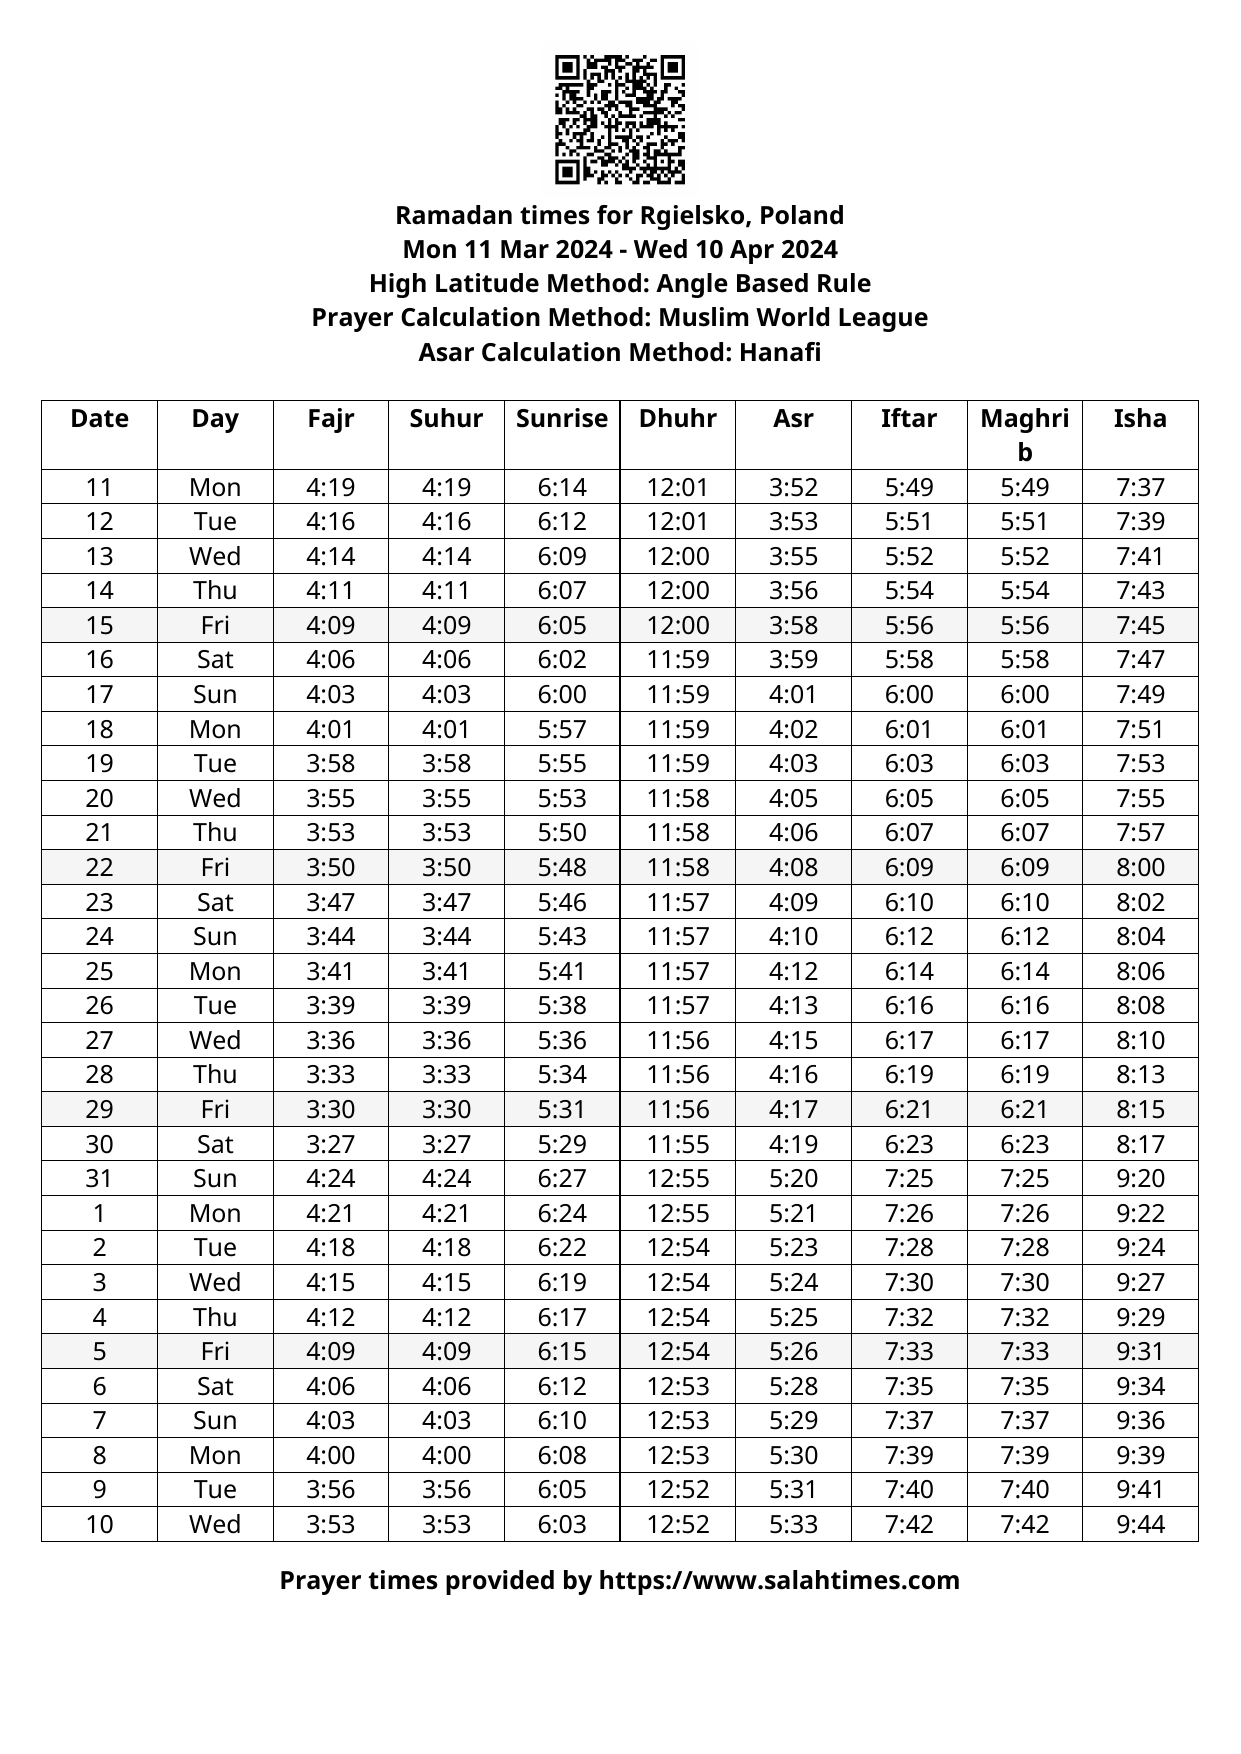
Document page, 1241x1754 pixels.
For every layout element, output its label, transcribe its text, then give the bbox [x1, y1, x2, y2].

table_cell Tue [158, 1231, 273, 1264]
table_cell Thu [158, 574, 273, 607]
table_cell 4:11 [389, 574, 504, 607]
table_cell Fri [158, 850, 273, 884]
table_cell 4:16 [736, 1058, 851, 1091]
table_cell 29 [42, 1092, 157, 1126]
table_cell 5:26 [736, 1334, 851, 1368]
table_cell 15 [42, 608, 157, 642]
table_cell 12:54 [621, 1334, 735, 1368]
table_cell 10 [42, 1507, 157, 1541]
table_cell 30 [42, 1127, 157, 1160]
table_cell 7:35 [968, 1369, 1082, 1402]
table_cell 7:25 [968, 1161, 1082, 1195]
table_cell 4:09 [389, 608, 504, 642]
table_cell 5 [42, 1334, 157, 1368]
table_cell 3:56 [274, 1473, 388, 1506]
table_cell 26 [42, 989, 157, 1022]
table_cell 9:29 [1083, 1300, 1198, 1333]
table_cell 7:42 [852, 1507, 967, 1541]
table_cell 17 [42, 677, 157, 711]
table_cell 5:33 [736, 1507, 851, 1541]
table_cell 8:00 [1083, 850, 1198, 884]
table_cell 7:26 [852, 1196, 967, 1229]
table_cell 12:53 [621, 1369, 735, 1402]
table_cell 5:49 [852, 470, 967, 503]
table_cell 4:01 [736, 677, 851, 711]
table_cell 5:34 [505, 1058, 619, 1091]
table_cell Tue [158, 989, 273, 1022]
table_cell 3:36 [274, 1023, 388, 1057]
table_cell 9:41 [1083, 1473, 1198, 1506]
table_cell Mon [158, 470, 273, 503]
table_cell 5:48 [505, 850, 619, 884]
table_cell 3:58 [736, 608, 851, 642]
table_cell 8:06 [1083, 954, 1198, 987]
table_cell 19 [42, 746, 157, 780]
table_cell 3:52 [736, 470, 851, 503]
table_cell 4:14 [274, 539, 388, 572]
table_cell 11:57 [621, 954, 735, 987]
table_cell 9:36 [1083, 1404, 1198, 1437]
table_cell 3:53 [274, 1507, 388, 1541]
table_cell Sat [158, 1369, 273, 1402]
table_cell 3:30 [389, 1092, 504, 1126]
table_cell 6:09 [505, 539, 619, 572]
table_cell 3:41 [274, 954, 388, 987]
table_cell 23 [42, 885, 157, 918]
table_cell 7:53 [1083, 746, 1198, 780]
table_cell 4:02 [736, 712, 851, 745]
table_cell 9:39 [1083, 1438, 1198, 1472]
table_cell 11:56 [621, 1023, 735, 1057]
table_cell Sun [158, 919, 273, 953]
table_cell 4:13 [736, 989, 851, 1022]
table_cell 5:46 [505, 885, 619, 918]
table_cell 3:53 [736, 504, 851, 538]
table_cell 4:03 [736, 746, 851, 780]
table_cell 1 [42, 1196, 157, 1229]
table_cell 6:17 [852, 1023, 967, 1057]
text Asar Calculation Method: Hanafi [42, 334, 1198, 368]
table_cell 3:39 [274, 989, 388, 1022]
table_cell 4:08 [736, 850, 851, 884]
table_cell 9:24 [1083, 1231, 1198, 1264]
table_cell 5:41 [505, 954, 619, 987]
table_cell 12 [42, 504, 157, 538]
table_cell 6:17 [968, 1023, 1082, 1057]
table_cell 7:33 [968, 1334, 1082, 1368]
table_cell 5:29 [736, 1404, 851, 1437]
text Ramadan times for Rgielsko, Poland [42, 198, 1198, 232]
table_cell 6:08 [505, 1438, 619, 1472]
table_cell 14 [42, 574, 157, 607]
table_cell 6:03 [852, 746, 967, 780]
table_cell 12:54 [621, 1300, 735, 1333]
table_cell 4:06 [389, 1369, 504, 1402]
table_cell 6:22 [505, 1231, 619, 1264]
table_cell 12:55 [621, 1196, 735, 1229]
table_cell 4:09 [389, 1334, 504, 1368]
table_cell 4:16 [274, 504, 388, 538]
table_cell 5:30 [736, 1438, 851, 1472]
table_cell 3:27 [274, 1127, 388, 1160]
table_cell 5:56 [968, 608, 1082, 642]
table_cell 9 [42, 1473, 157, 1506]
table_cell 12:55 [621, 1161, 735, 1195]
table_cell 7:32 [968, 1300, 1082, 1333]
table_cell 3:53 [274, 816, 388, 849]
table_cell 4:09 [274, 1334, 388, 1368]
table_cell 4:01 [274, 712, 388, 745]
table_cell 3:36 [389, 1023, 504, 1057]
table_cell 3:47 [274, 885, 388, 918]
table_cell 24 [42, 919, 157, 953]
table_cell 4:10 [736, 919, 851, 953]
table_cell 27 [42, 1023, 157, 1057]
table_cell 6:05 [505, 608, 619, 642]
table_cell 6:05 [852, 781, 967, 814]
text Prayer times provided by https://www.salahtimes.com [42, 1563, 1198, 1597]
table_cell 6:14 [852, 954, 967, 987]
table_cell 13 [42, 539, 157, 572]
table_cell 6:17 [505, 1300, 619, 1333]
table_cell 7:40 [852, 1473, 967, 1506]
table_cell 6:15 [505, 1334, 619, 1368]
table_cell 11:59 [621, 677, 735, 711]
table_cell 11:56 [621, 1092, 735, 1126]
table_cell Thu [158, 1300, 273, 1333]
table_cell 7:40 [968, 1473, 1082, 1506]
table_cell 11:58 [621, 850, 735, 884]
table_cell 3:33 [274, 1058, 388, 1091]
table_cell 5:54 [968, 574, 1082, 607]
table_cell 4:21 [274, 1196, 388, 1229]
table_header Fajr [274, 401, 388, 469]
table_cell 4:09 [274, 608, 388, 642]
table_cell 7:39 [852, 1438, 967, 1472]
table_cell 6:14 [968, 954, 1082, 987]
table_cell 7:28 [968, 1231, 1082, 1264]
table_cell 8 [42, 1438, 157, 1472]
table_cell 6:12 [852, 919, 967, 953]
table_cell 25 [42, 954, 157, 987]
table_cell 6:02 [505, 643, 619, 676]
table_cell 11:57 [621, 885, 735, 918]
table_cell 31 [42, 1161, 157, 1195]
table_cell 5:20 [736, 1161, 851, 1195]
table_cell 6:03 [968, 746, 1082, 780]
table_cell 3:50 [389, 850, 504, 884]
table_cell 3:53 [389, 816, 504, 849]
table_cell 3:30 [274, 1092, 388, 1126]
table_cell 4:09 [736, 885, 851, 918]
table_cell 7:49 [1083, 677, 1198, 711]
table_cell 4:19 [389, 470, 504, 503]
table_cell 11:58 [621, 816, 735, 849]
table_cell 5:31 [736, 1473, 851, 1506]
table_cell 4:12 [736, 954, 851, 987]
table_cell 5:28 [736, 1369, 851, 1402]
table_cell 6:07 [852, 816, 967, 849]
table_cell 4 [42, 1300, 157, 1333]
table_cell 7:51 [1083, 712, 1198, 745]
table_cell 6:00 [505, 677, 619, 711]
table_cell 4:18 [389, 1231, 504, 1264]
table_cell 16 [42, 643, 157, 676]
table_cell 4:15 [274, 1265, 388, 1299]
table_cell 12:00 [621, 539, 735, 572]
table_cell 7:26 [968, 1196, 1082, 1229]
table_cell Thu [158, 1058, 273, 1091]
table_cell 4:24 [274, 1161, 388, 1195]
table_cell Fri [158, 1334, 273, 1368]
table_cell 5:25 [736, 1300, 851, 1333]
table_cell Wed [158, 539, 273, 572]
table_cell 3:56 [389, 1473, 504, 1506]
table_cell 7:37 [1083, 470, 1198, 503]
table_cell 7:41 [1083, 539, 1198, 572]
table_cell 6:16 [968, 989, 1082, 1022]
table_cell Tue [158, 504, 273, 538]
table_cell 5:54 [852, 574, 967, 607]
table_cell 6:09 [852, 850, 967, 884]
table_cell 6:01 [852, 712, 967, 745]
table_cell 4:19 [274, 470, 388, 503]
table_cell 11:57 [621, 989, 735, 1022]
table_cell 6:07 [505, 574, 619, 607]
table_cell Sun [158, 677, 273, 711]
table_cell 5:21 [736, 1196, 851, 1229]
table_cell 5:43 [505, 919, 619, 953]
table_cell Fri [158, 1092, 273, 1126]
table_cell 4:21 [389, 1196, 504, 1229]
table_cell 3:58 [389, 746, 504, 780]
table_cell 3:59 [736, 643, 851, 676]
table_cell 8:08 [1083, 989, 1198, 1022]
table_cell 12:00 [621, 574, 735, 607]
table_cell 7:39 [1083, 504, 1198, 538]
table_cell 5:51 [852, 504, 967, 538]
table_cell 3:58 [274, 746, 388, 780]
table_cell 7:30 [852, 1265, 967, 1299]
table_cell 9:22 [1083, 1196, 1198, 1229]
table_cell 11:59 [621, 712, 735, 745]
table_cell 7:25 [852, 1161, 967, 1195]
table_cell 3:55 [736, 539, 851, 572]
table_cell 6:19 [505, 1265, 619, 1299]
table_cell 6:00 [968, 677, 1082, 711]
table_cell 6:05 [968, 781, 1082, 814]
table_cell 5:52 [968, 539, 1082, 572]
table_cell 3:44 [274, 919, 388, 953]
table_cell 5:50 [505, 816, 619, 849]
table_cell 5:55 [505, 746, 619, 780]
table_cell 7:37 [852, 1404, 967, 1437]
table_cell 7:43 [1083, 574, 1198, 607]
table_cell 4:17 [736, 1092, 851, 1126]
table_cell 11:58 [621, 781, 735, 814]
table_cell 4:06 [736, 816, 851, 849]
table_cell 7:55 [1083, 781, 1198, 814]
table_cell 5:31 [505, 1092, 619, 1126]
table_cell 6:14 [505, 470, 619, 503]
table_cell 8:15 [1083, 1092, 1198, 1126]
table_cell 7:33 [852, 1334, 967, 1368]
text Prayer Calculation Method: Muslim World League [42, 300, 1198, 334]
table_cell 6:21 [968, 1092, 1082, 1126]
table_cell 7:28 [852, 1231, 967, 1264]
table_header Sunrise [505, 401, 619, 469]
table_header Iftar [852, 401, 967, 469]
text Mon 11 Mar 2024 - Wed 10 Apr 2024 [42, 232, 1198, 266]
table_cell 4:03 [389, 677, 504, 711]
table_cell 4:03 [389, 1404, 504, 1437]
table_cell 9:27 [1083, 1265, 1198, 1299]
table_cell 11:56 [621, 1058, 735, 1091]
table_header Day [158, 401, 273, 469]
table_cell 4:18 [274, 1231, 388, 1264]
table_cell 7:47 [1083, 643, 1198, 676]
table_cell 11 [42, 470, 157, 503]
table_cell 4:11 [274, 574, 388, 607]
table_cell 4:06 [274, 1369, 388, 1402]
table_cell 6:12 [505, 1369, 619, 1402]
table_cell 5:56 [852, 608, 967, 642]
table_cell Sat [158, 885, 273, 918]
table_cell 6:09 [968, 850, 1082, 884]
table_cell 4:06 [274, 643, 388, 676]
table_cell 5:23 [736, 1231, 851, 1264]
table_cell 6:19 [852, 1058, 967, 1091]
table_cell 5:51 [968, 504, 1082, 538]
table_cell Mon [158, 1438, 273, 1472]
table_cell 3:44 [389, 919, 504, 953]
table_cell 4:19 [736, 1127, 851, 1160]
table_cell 5:57 [505, 712, 619, 745]
table_cell 22 [42, 850, 157, 884]
table_cell 7:37 [968, 1404, 1082, 1437]
table_cell 4:15 [389, 1265, 504, 1299]
table_cell Sat [158, 1127, 273, 1160]
table_cell 20 [42, 781, 157, 814]
table_cell Tue [158, 746, 273, 780]
table_cell 6:23 [968, 1127, 1082, 1160]
table_cell 6:12 [968, 919, 1082, 953]
table_cell 11:59 [621, 643, 735, 676]
table_cell 6:05 [505, 1473, 619, 1506]
table_cell 9:44 [1083, 1507, 1198, 1541]
table_cell 11:59 [621, 746, 735, 780]
table_cell 6:10 [505, 1404, 619, 1437]
table_cell 11:57 [621, 919, 735, 953]
table_cell 6:03 [505, 1507, 619, 1541]
table_cell 5:52 [852, 539, 967, 572]
table_cell 9:34 [1083, 1369, 1198, 1402]
table_cell 12:54 [621, 1231, 735, 1264]
table_cell 5:58 [968, 643, 1082, 676]
table_cell 6:00 [852, 677, 967, 711]
table_cell 3:50 [274, 850, 388, 884]
table_cell 11:55 [621, 1127, 735, 1160]
table_cell 6:10 [852, 885, 967, 918]
table_cell 7:45 [1083, 608, 1198, 642]
table_cell 4:24 [389, 1161, 504, 1195]
table_cell Mon [158, 954, 273, 987]
table_cell Wed [158, 781, 273, 814]
table_cell Sat [158, 643, 273, 676]
table_cell 3:33 [389, 1058, 504, 1091]
table_cell 12:00 [621, 608, 735, 642]
table_cell 4:12 [274, 1300, 388, 1333]
table_cell 12:53 [621, 1438, 735, 1472]
text High Latitude Method: Angle Based Rule [42, 266, 1198, 300]
picture [542, 41, 699, 198]
table_header Suhur [389, 401, 504, 469]
table_cell 8:02 [1083, 885, 1198, 918]
table_cell Tue [158, 1473, 273, 1506]
table_cell 3:53 [389, 1507, 504, 1541]
table_cell 3:39 [389, 989, 504, 1022]
table_cell 4:01 [389, 712, 504, 745]
table_cell 4:03 [274, 677, 388, 711]
table_cell 4:03 [274, 1404, 388, 1437]
table_cell 7:57 [1083, 816, 1198, 849]
table_cell 7:30 [968, 1265, 1082, 1299]
table_cell 4:14 [389, 539, 504, 572]
table_cell 7:39 [968, 1438, 1082, 1472]
table_header Maghrib [968, 401, 1082, 469]
table_cell 6:23 [852, 1127, 967, 1160]
table_cell 7:32 [852, 1300, 967, 1333]
table_header Dhuhr [621, 401, 735, 469]
table_cell Fri [158, 608, 273, 642]
table_cell 6:21 [852, 1092, 967, 1126]
table_cell 21 [42, 816, 157, 849]
table_cell 12:53 [621, 1404, 735, 1437]
table_cell 6:10 [968, 885, 1082, 918]
table_cell 9:31 [1083, 1334, 1198, 1368]
table_cell 6:16 [852, 989, 967, 1022]
table_cell 8:17 [1083, 1127, 1198, 1160]
table_header Asr [736, 401, 851, 469]
table_cell 5:49 [968, 470, 1082, 503]
table_cell 4:00 [274, 1438, 388, 1472]
table_cell 8:13 [1083, 1058, 1198, 1091]
table_cell 6:07 [968, 816, 1082, 849]
table_cell 6:12 [505, 504, 619, 538]
table_cell 8:04 [1083, 919, 1198, 953]
table_cell 5:24 [736, 1265, 851, 1299]
table_header Isha [1083, 401, 1198, 469]
table_cell 3:55 [274, 781, 388, 814]
table_cell Wed [158, 1507, 273, 1541]
table_cell Sun [158, 1161, 273, 1195]
table_cell 3 [42, 1265, 157, 1299]
table_cell 4:05 [736, 781, 851, 814]
table_header Date [42, 401, 157, 469]
table_cell Mon [158, 1196, 273, 1229]
table_cell 6:19 [968, 1058, 1082, 1091]
table_cell 4:16 [389, 504, 504, 538]
table_cell 6:24 [505, 1196, 619, 1229]
table_cell 28 [42, 1058, 157, 1091]
table_cell 5:53 [505, 781, 619, 814]
table_cell 3:47 [389, 885, 504, 918]
table_cell 6:01 [968, 712, 1082, 745]
table_cell 3:56 [736, 574, 851, 607]
table_cell 6:27 [505, 1161, 619, 1195]
table_cell Thu [158, 816, 273, 849]
table_cell 9:20 [1083, 1161, 1198, 1195]
table_cell 12:01 [621, 504, 735, 538]
table_cell 7 [42, 1404, 157, 1437]
table_cell 4:06 [389, 643, 504, 676]
table_cell 2 [42, 1231, 157, 1264]
table_cell 5:29 [505, 1127, 619, 1160]
table_cell Sun [158, 1404, 273, 1437]
table_cell 4:12 [389, 1300, 504, 1333]
table_cell 3:41 [389, 954, 504, 987]
table_cell 5:58 [852, 643, 967, 676]
table_cell 6 [42, 1369, 157, 1402]
table_cell 5:36 [505, 1023, 619, 1057]
table_cell 12:54 [621, 1265, 735, 1299]
table_cell 4:00 [389, 1438, 504, 1472]
table_cell 18 [42, 712, 157, 745]
table_cell 7:42 [968, 1507, 1082, 1541]
table_cell 12:52 [621, 1473, 735, 1506]
table_cell Wed [158, 1265, 273, 1299]
table_cell 12:01 [621, 470, 735, 503]
table_cell 3:27 [389, 1127, 504, 1160]
table_cell 12:52 [621, 1507, 735, 1541]
table_cell Wed [158, 1023, 273, 1057]
table_cell 4:15 [736, 1023, 851, 1057]
table_cell Mon [158, 712, 273, 745]
table_cell 8:10 [1083, 1023, 1198, 1057]
table_cell 7:35 [852, 1369, 967, 1402]
table_cell 5:38 [505, 989, 619, 1022]
table_cell 3:55 [389, 781, 504, 814]
